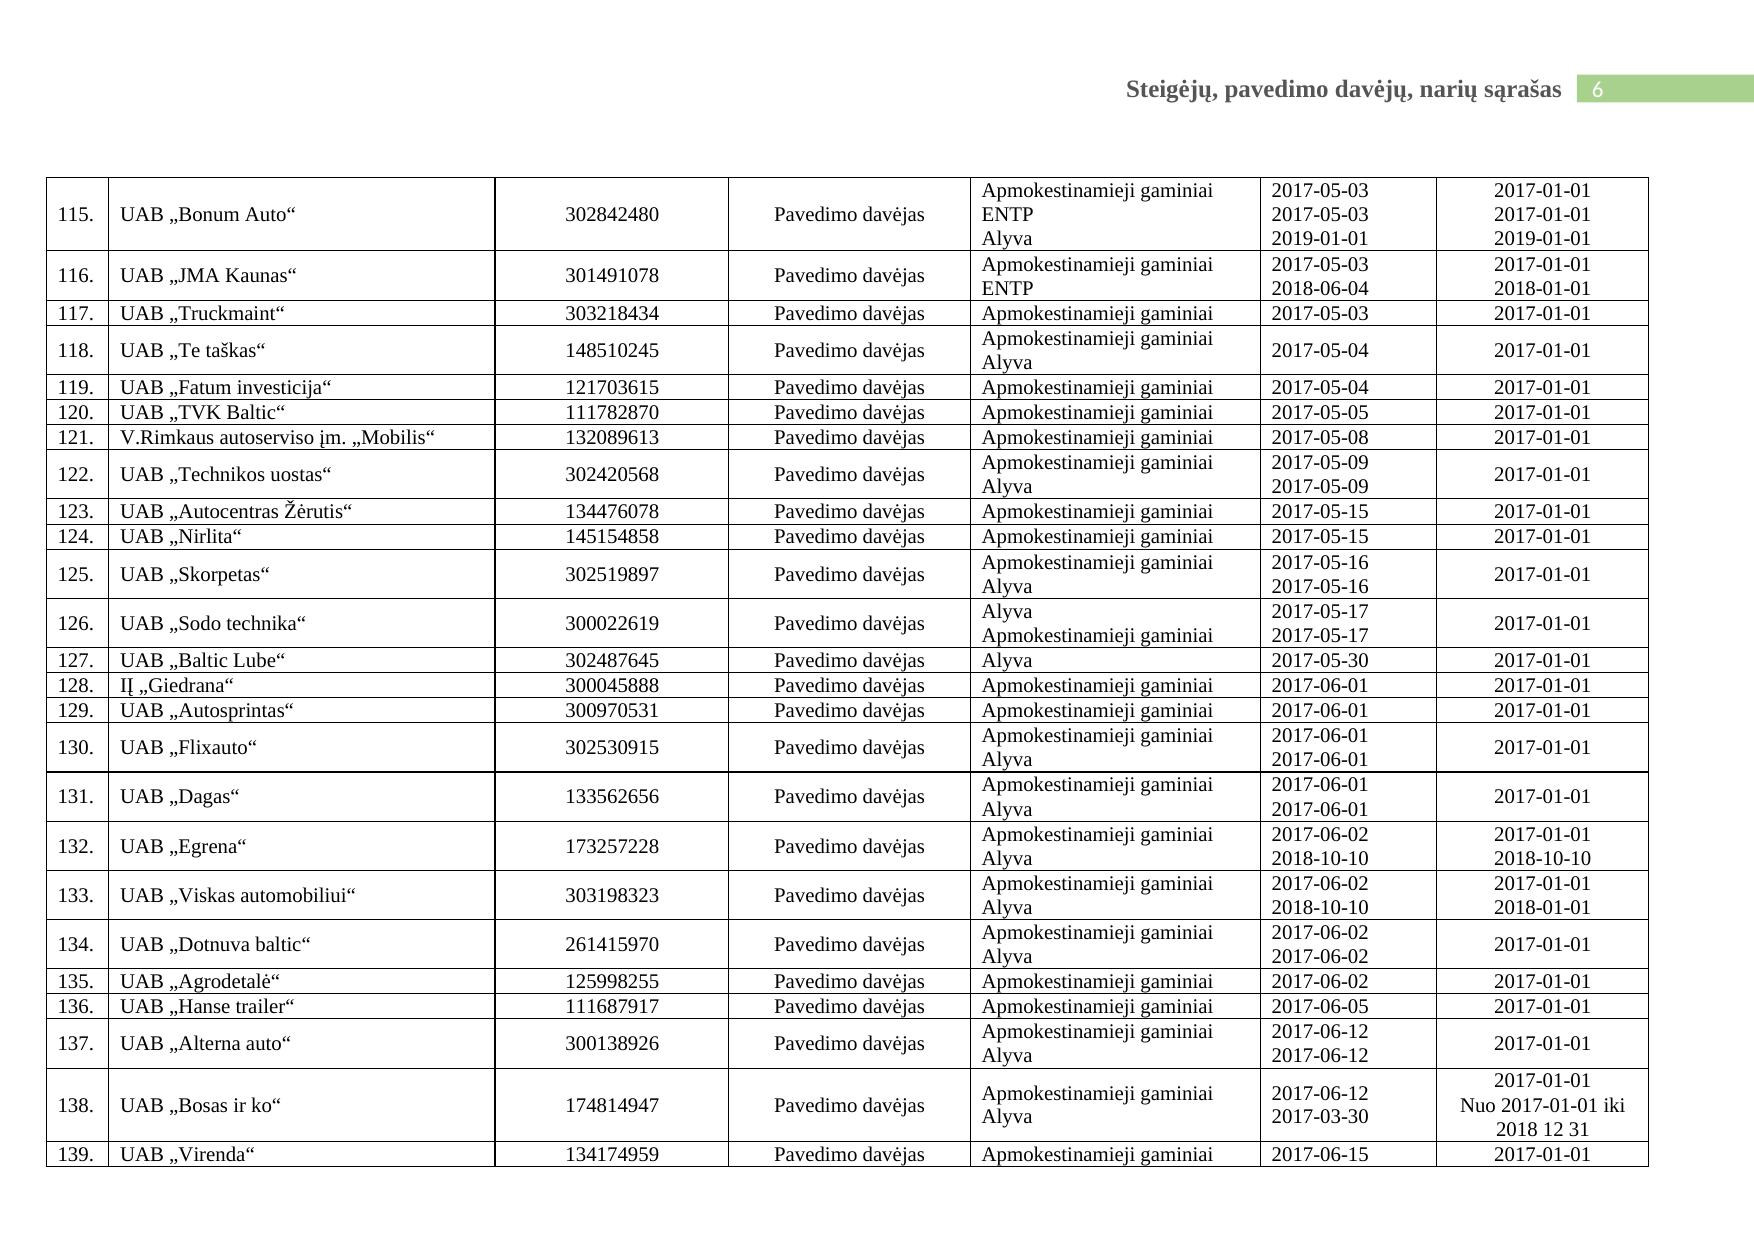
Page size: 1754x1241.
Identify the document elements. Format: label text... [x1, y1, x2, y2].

table_cell UAB „Agrodetalė“ [109, 969, 494, 993]
table_cell 2017-06-01 [1261, 673, 1436, 697]
table_cell 2017-06-05 [1261, 994, 1436, 1018]
table_cell 2017-05-09 2017-05-09 [1261, 450, 1436, 498]
table_cell 134174959 [496, 1142, 728, 1166]
table_cell Pavedimo davėjas [729, 648, 970, 672]
table_cell 2017-06-01 2017-06-01 [1261, 723, 1436, 771]
table_cell 2017-01-01 [1437, 326, 1648, 374]
table_cell 261415970 [496, 920, 728, 968]
table_cell 2017-06-02 2018-10-10 [1261, 871, 1436, 919]
table_cell 132089613 [496, 425, 728, 449]
table_cell 2017-01-01 [1437, 1142, 1648, 1166]
table_cell Pavedimo davėjas [729, 326, 970, 374]
table_cell Pavedimo davėjas [729, 673, 970, 697]
table_cell 173257228 [496, 822, 728, 870]
table_cell 125. [47, 550, 108, 598]
table_cell 2017-01-01 [1437, 599, 1648, 647]
table_cell UAB „Alterna auto“ [109, 1019, 494, 1067]
table_cell 2017-01-01 [1437, 1019, 1648, 1067]
table_cell 302420568 [496, 450, 728, 498]
table_cell Apmokestinamieji gaminiai Alyva [971, 920, 1260, 968]
table_cell Apmokestinamieji gaminiai Alyva [971, 871, 1260, 919]
table_cell 2017-01-01 2018-10-10 [1437, 822, 1648, 870]
table_cell 2017-01-01 [1437, 400, 1648, 424]
table_cell 2017-01-01 [1437, 450, 1648, 498]
table_cell Pavedimo davėjas [729, 994, 970, 1018]
table_cell 148510245 [496, 326, 728, 374]
table_cell UAB „Baltic Lube“ [109, 648, 494, 672]
table_cell Apmokestinamieji gaminiai Alyva [971, 326, 1260, 374]
table_cell 2017-01-01 [1437, 920, 1648, 968]
table_cell 303198323 [496, 871, 728, 919]
table_cell 138. [47, 1069, 108, 1141]
table_cell 122. [47, 450, 108, 498]
table_cell Apmokestinamieji gaminiai ENTP Alyva [971, 178, 1260, 250]
table_cell 128. [47, 673, 108, 697]
table_cell 2017-06-02 2017-06-02 [1261, 920, 1436, 968]
table_cell 2017-05-05 [1261, 400, 1436, 424]
table_cell 2017-01-01 2017-01-01 2019-01-01 [1437, 178, 1648, 250]
table_cell 2017-06-01 2017-06-01 [1261, 773, 1436, 821]
table_cell 2017-05-04 [1261, 375, 1436, 399]
table_cell Pavedimo davėjas [729, 920, 970, 968]
table_cell UAB „Sodo technika“ [109, 599, 494, 647]
table_cell Apmokestinamieji gaminiai Alyva [971, 1019, 1260, 1067]
table_cell 2017-01-01 [1437, 773, 1648, 821]
table_cell 300045888 [496, 673, 728, 697]
table_cell Apmokestinamieji gaminiai [971, 673, 1260, 697]
table_cell 2017-05-16 2017-05-16 [1261, 550, 1436, 598]
table_cell Apmokestinamieji gaminiai [971, 301, 1260, 325]
table_cell 2017-05-17 2017-05-17 [1261, 599, 1436, 647]
table_cell UAB „TVK Baltic“ [109, 400, 494, 424]
table_cell 139. [47, 1142, 108, 1166]
table_cell UAB „Viskas automobiliui“ [109, 871, 494, 919]
table_cell Apmokestinamieji gaminiai Alyva [971, 822, 1260, 870]
table_cell 2017-01-01 [1437, 375, 1648, 399]
table_cell UAB „Virenda“ [109, 1142, 494, 1166]
table_cell 121703615 [496, 375, 728, 399]
table_cell IĮ „Giedrana“ [109, 673, 494, 697]
table_cell 302530915 [496, 723, 728, 771]
table_cell 129. [47, 698, 108, 722]
table_cell UAB „Truckmaint“ [109, 301, 494, 325]
table_cell 2017-01-01 2018-01-01 [1437, 251, 1648, 299]
table_cell UAB „Te taškas“ [109, 326, 494, 374]
table_cell Pavedimo davėjas [729, 1019, 970, 1067]
table_cell Alyva Apmokestinamieji gaminiai [971, 599, 1260, 647]
table_cell Apmokestinamieji gaminiai [971, 375, 1260, 399]
table_cell Pavedimo davėjas [729, 251, 970, 299]
table_cell UAB „Nirlita“ [109, 525, 494, 548]
table_cell Apmokestinamieji gaminiai [971, 969, 1260, 993]
table_cell 2017-05-30 [1261, 648, 1436, 672]
table_cell 111782870 [496, 400, 728, 424]
table_cell 133. [47, 871, 108, 919]
table_cell Pavedimo davėjas [729, 499, 970, 523]
table_cell UAB „Flixauto“ [109, 723, 494, 771]
table_cell 134. [47, 920, 108, 968]
table_cell UAB „Autosprintas“ [109, 698, 494, 722]
table_cell 125998255 [496, 969, 728, 993]
table_cell 300022619 [496, 599, 728, 647]
table_cell Pavedimo davėjas [729, 723, 970, 771]
table_cell 300970531 [496, 698, 728, 722]
table_cell 2017-05-15 [1261, 499, 1436, 523]
table_cell Pavedimo davėjas [729, 550, 970, 598]
table_cell Apmokestinamieji gaminiai Alyva [971, 773, 1260, 821]
table_cell UAB „Dagas“ [109, 773, 494, 821]
table_cell 302842480 [496, 178, 728, 250]
table_cell Pavedimo davėjas [729, 1142, 970, 1166]
table_cell Apmokestinamieji gaminiai ENTP [971, 251, 1260, 299]
table_cell 145154858 [496, 525, 728, 548]
table_cell 2017-05-04 [1261, 326, 1436, 374]
table_cell 2017-05-03 2018-06-04 [1261, 251, 1436, 299]
table_cell 127. [47, 648, 108, 672]
table_cell 2017-01-01 [1437, 550, 1648, 598]
table_cell UAB „Dotnuva baltic“ [109, 920, 494, 968]
table_cell Pavedimo davėjas [729, 871, 970, 919]
table_cell 137. [47, 1019, 108, 1067]
table_cell Alyva [971, 648, 1260, 672]
table_cell 135. [47, 969, 108, 993]
table_cell Apmokestinamieji gaminiai [971, 425, 1260, 449]
table_cell 2017-06-02 2018-10-10 [1261, 822, 1436, 870]
table_cell 300138926 [496, 1019, 728, 1067]
table_cell 132. [47, 822, 108, 870]
table_cell UAB „Skorpetas“ [109, 550, 494, 598]
table_cell 2017-06-12 2017-03-30 [1261, 1069, 1436, 1141]
table_cell Apmokestinamieji gaminiai [971, 525, 1260, 548]
table_cell Apmokestinamieji gaminiai Alyva [971, 550, 1260, 598]
table_cell 302519897 [496, 550, 728, 598]
table_cell Apmokestinamieji gaminiai Alyva [971, 450, 1260, 498]
table_cell Pavedimo davėjas [729, 400, 970, 424]
table_cell UAB „Bosas ir ko“ [109, 1069, 494, 1141]
table_cell UAB „Technikos uostas“ [109, 450, 494, 498]
table_cell 2017-06-12 2017-06-12 [1261, 1019, 1436, 1067]
table_cell 2017-01-01 2018-01-01 [1437, 871, 1648, 919]
table_cell 2017-01-01 [1437, 525, 1648, 548]
table_cell 2017-01-01 [1437, 994, 1648, 1018]
table_cell 111687917 [496, 994, 728, 1018]
table_cell 116. [47, 251, 108, 299]
table_cell V.Rimkaus autoserviso įm. „Mobilis“ [109, 425, 494, 449]
table_cell 117. [47, 301, 108, 325]
table_cell Pavedimo davėjas [729, 698, 970, 722]
table_cell 174814947 [496, 1069, 728, 1141]
table_cell 134476078 [496, 499, 728, 523]
table_cell 126. [47, 599, 108, 647]
table_cell Pavedimo davėjas [729, 301, 970, 325]
table_cell Pavedimo davėjas [729, 599, 970, 647]
table_cell 115. [47, 178, 108, 250]
table_cell 303218434 [496, 301, 728, 325]
table_cell 131. [47, 773, 108, 821]
table_cell Pavedimo davėjas [729, 969, 970, 993]
table_cell 2017-05-03 [1261, 301, 1436, 325]
table_cell Pavedimo davėjas [729, 822, 970, 870]
table_cell 124. [47, 525, 108, 548]
table_cell Pavedimo davėjas [729, 375, 970, 399]
table_cell UAB „Autocentras Žėrutis“ [109, 499, 494, 523]
table_cell 118. [47, 326, 108, 374]
table_cell UAB „JMA Kaunas“ [109, 251, 494, 299]
table_cell 2017-05-15 [1261, 525, 1436, 548]
table_cell Apmokestinamieji gaminiai Alyva [971, 1069, 1260, 1141]
table_cell 2017-01-01 [1437, 673, 1648, 697]
table_cell Pavedimo davėjas [729, 450, 970, 498]
table_cell 120. [47, 400, 108, 424]
table_cell Pavedimo davėjas [729, 525, 970, 548]
table_cell 2017-01-01 [1437, 648, 1648, 672]
table_cell 133562656 [496, 773, 728, 821]
table_cell 2017-01-01 [1437, 301, 1648, 325]
table_cell 119. [47, 375, 108, 399]
table_cell Pavedimo davėjas [729, 178, 970, 250]
table_cell 2017-01-01 [1437, 969, 1648, 993]
table_cell Apmokestinamieji gaminiai Alyva [971, 723, 1260, 771]
table_cell Pavedimo davėjas [729, 1069, 970, 1141]
table_cell UAB „Fatum investicija“ [109, 375, 494, 399]
table_cell 2017-06-02 [1261, 969, 1436, 993]
table_cell Apmokestinamieji gaminiai [971, 1142, 1260, 1166]
table_cell 2017-01-01 Nuo 2017-01-01 iki 2018 12 31 [1437, 1069, 1648, 1141]
table_cell 136. [47, 994, 108, 1018]
table_cell UAB „Egrena“ [109, 822, 494, 870]
table_cell 130. [47, 723, 108, 771]
table_cell UAB „Bonum Auto“ [109, 178, 494, 250]
table_cell 2017-01-01 [1437, 499, 1648, 523]
table_cell 2017-05-03 2017-05-03 2019-01-01 [1261, 178, 1436, 250]
table_cell 301491078 [496, 251, 728, 299]
table_cell 2017-05-08 [1261, 425, 1436, 449]
table_cell Apmokestinamieji gaminiai [971, 499, 1260, 523]
table_cell Apmokestinamieji gaminiai [971, 698, 1260, 722]
table_cell 302487645 [496, 648, 728, 672]
table_cell 2017-06-15 [1261, 1142, 1436, 1166]
table_cell 2017-01-01 [1437, 698, 1648, 722]
table_cell Apmokestinamieji gaminiai [971, 994, 1260, 1018]
table_cell Pavedimo davėjas [729, 773, 970, 821]
table_cell 2017-01-01 [1437, 723, 1648, 771]
table_cell 121. [47, 425, 108, 449]
table_cell 123. [47, 499, 108, 523]
table_cell 2017-06-01 [1261, 698, 1436, 722]
table_cell 2017-01-01 [1437, 425, 1648, 449]
table_cell Pavedimo davėjas [729, 425, 970, 449]
table_cell UAB „Hanse trailer“ [109, 994, 494, 1018]
table_cell Apmokestinamieji gaminiai [971, 400, 1260, 424]
